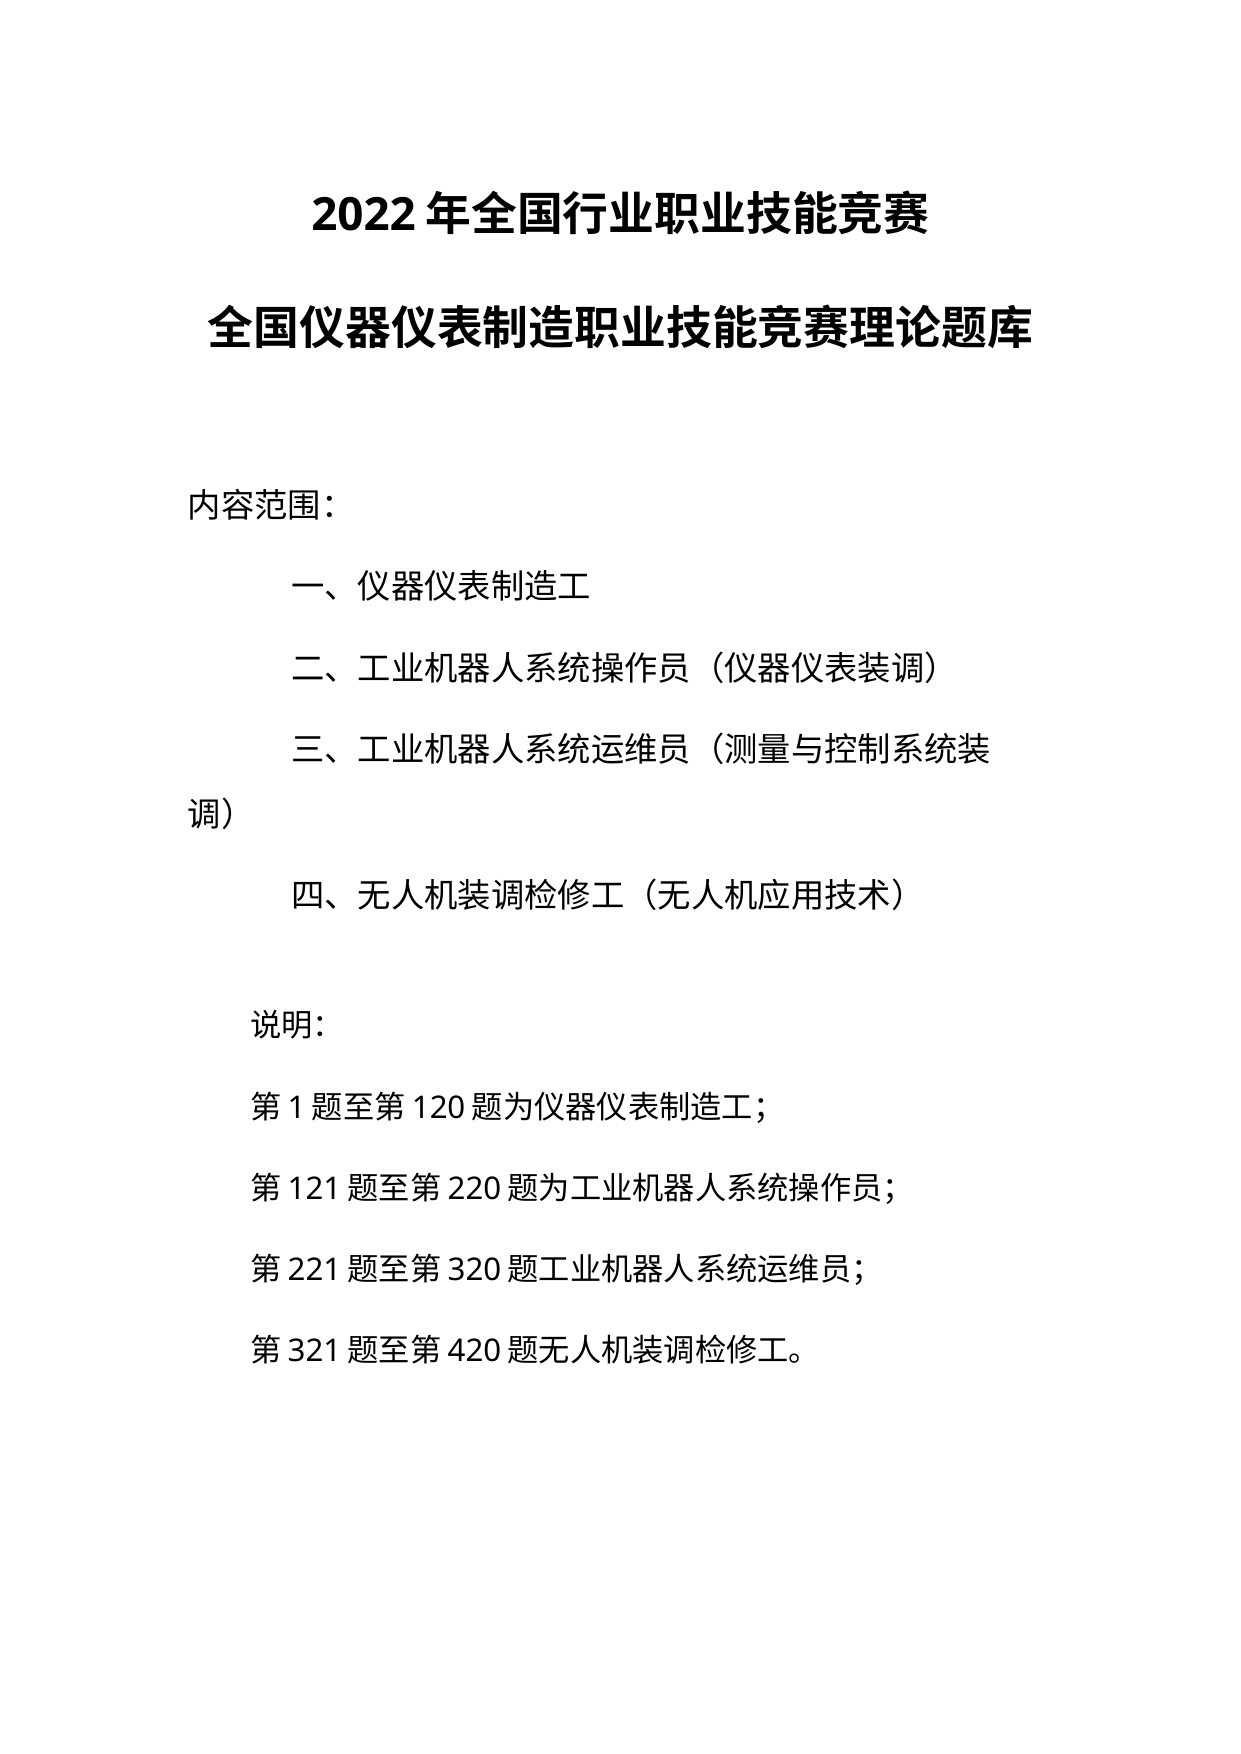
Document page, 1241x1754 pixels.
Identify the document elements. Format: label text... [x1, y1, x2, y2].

text 四、无人机装调检修工（无人机应用技术） [187, 861, 1053, 926]
text 三、工业机器人系统运维员（测量与控制系统装调） [187, 714, 1053, 844]
text 第1题至第120题为仪器仪表制造工； [187, 1072, 1053, 1137]
text 说明： [187, 991, 1053, 1056]
text 全国仪器仪表制造职业技能竞赛理论题库 [187, 276, 1053, 373]
text 一、仪器仪表制造工 [187, 552, 1053, 617]
text 2022年全国行业职业技能竞赛 [187, 162, 1053, 259]
text 第221题至第320题工业机器人系统运维员； [187, 1234, 1053, 1299]
text 二、工业机器人系统操作员（仪器仪表装调） [187, 633, 1053, 698]
text 内容范围： [187, 471, 1053, 536]
text 第321题至第420题无人机装调检修工。 [187, 1316, 1053, 1381]
text 第121题至第220题为工业机器人系统操作员； [187, 1153, 1053, 1218]
